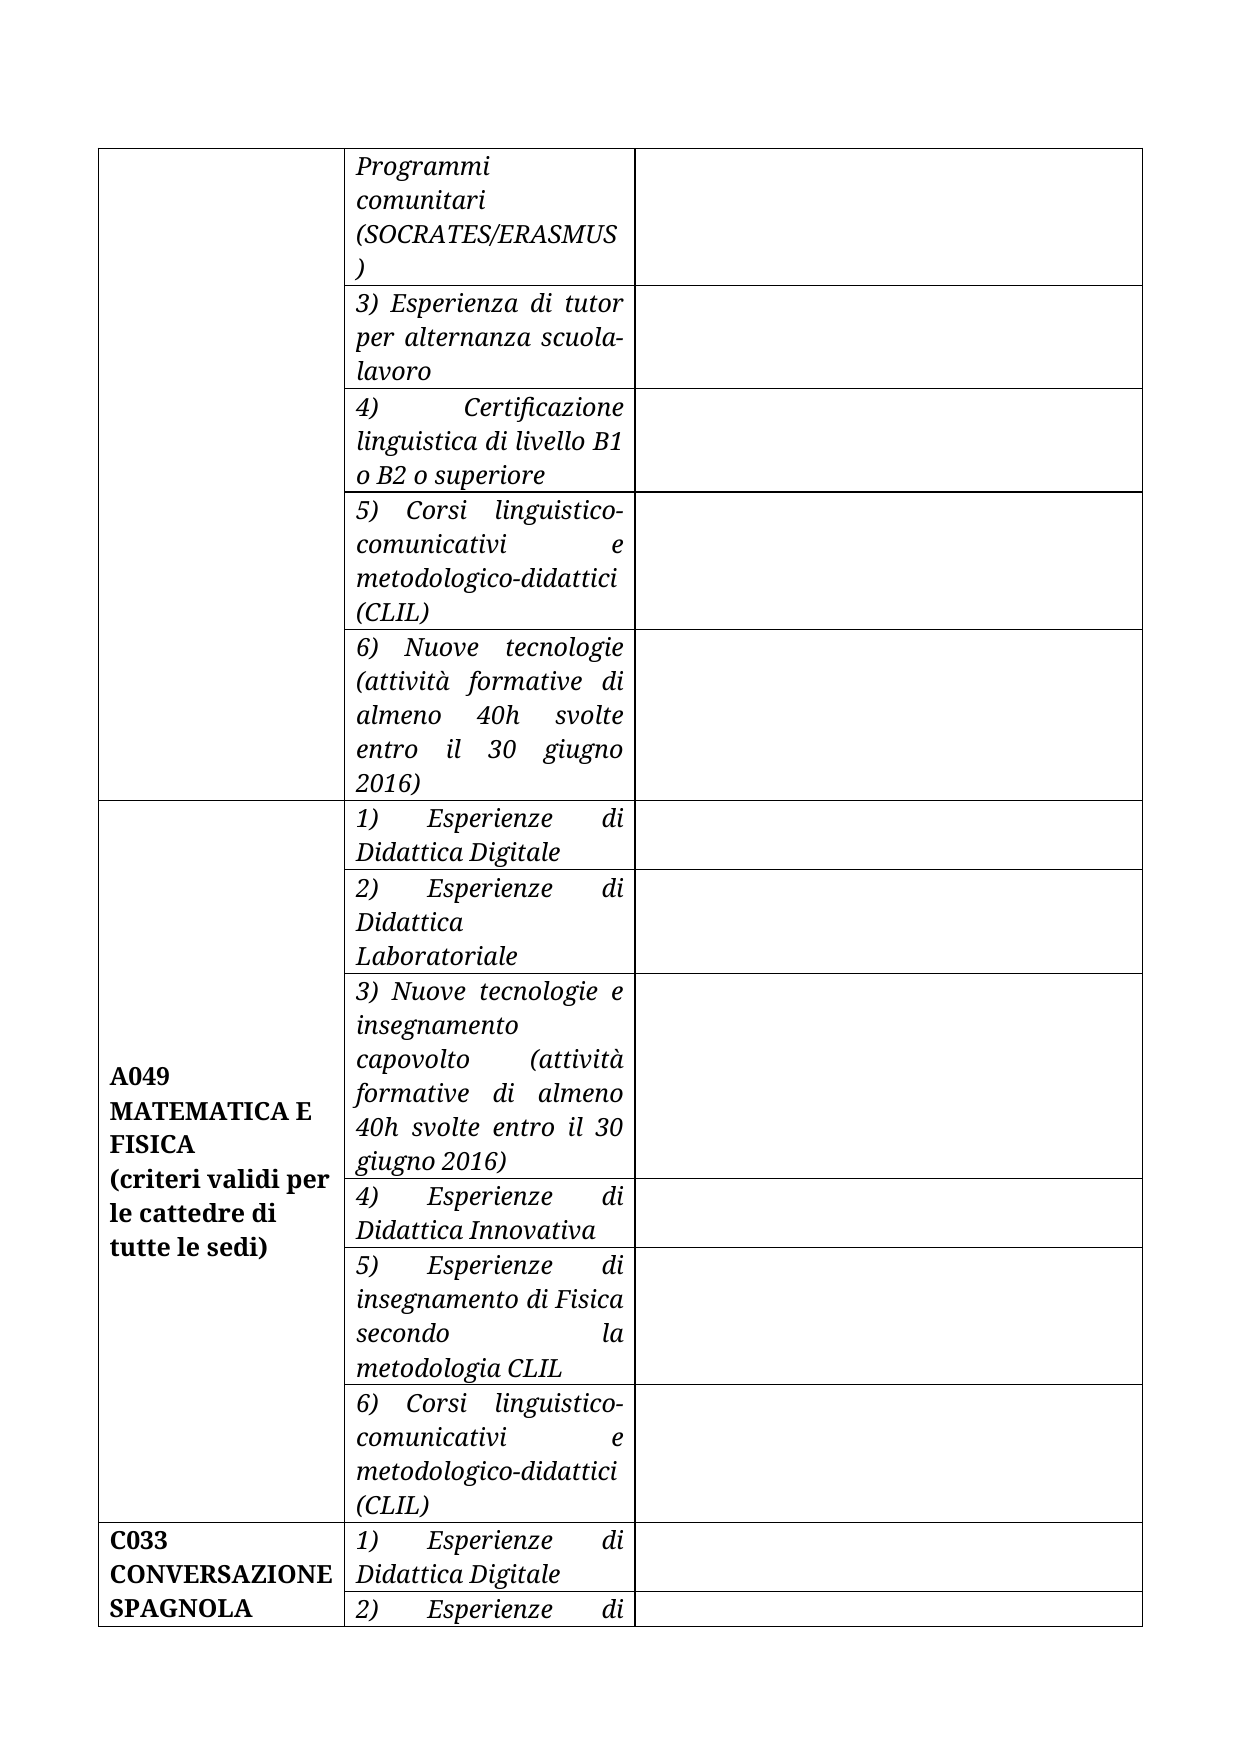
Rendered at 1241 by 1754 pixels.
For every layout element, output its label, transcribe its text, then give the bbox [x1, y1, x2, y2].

table_cell [636, 1385, 1142, 1522]
table_cell [636, 801, 1142, 869]
table_cell 4) Certificazione linguistica di livello B1 o B2 o superiore [345, 389, 634, 491]
table_cell 3) Nuove tecnologie e insegnamento capovolto (attività formative di almeno 40h svolte entro il 30 giugno 2016) [345, 974, 634, 1178]
table_cell 3) Esperienza di tutor per alternanza scuola-lavoro [345, 286, 634, 388]
table_cell 5) Corsi linguistico-comunicativi e metodologico-didattici (CLIL) [345, 493, 634, 629]
table_cell [636, 286, 1142, 388]
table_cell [345, 1592, 634, 1626]
table_cell 1) Esperienze di Didattica Digitale [345, 1523, 634, 1591]
table_cell [636, 630, 1142, 800]
table_cell 4) Esperienze di Didattica Innovativa [345, 1179, 634, 1247]
table_cell C033 CONVERSAZIONE SPAGNOLA [99, 1523, 344, 1626]
table_cell [636, 1179, 1142, 1247]
table_cell [636, 1248, 1142, 1384]
table_cell [636, 493, 1142, 629]
table_cell [636, 974, 1142, 1178]
table_cell [636, 1592, 1142, 1626]
table_cell 5) Esperienze di insegnamento di Fisica secondo la metodologia CLIL [345, 1248, 634, 1384]
table_cell 1) Esperienze di Didattica Digitale [345, 801, 634, 869]
table_cell 6) Corsi linguistico-comunicativi e metodologico-didattici (CLIL) [345, 1385, 634, 1522]
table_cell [345, 149, 634, 285]
table_cell [636, 870, 1142, 972]
table_cell 6) Nuove tecnologie (attività formative di almeno 40h svolte entro il 30 giugno 2016) [345, 630, 634, 800]
table_cell [636, 389, 1142, 491]
table_cell A049 MATEMATICA E FISICA (criteri validi per le cattedre di tutte le sedi) [99, 801, 344, 1522]
table_cell [636, 149, 1142, 285]
table_cell 2) Esperienze di Didattica Laboratoriale [345, 870, 634, 972]
table_cell [636, 1523, 1142, 1591]
